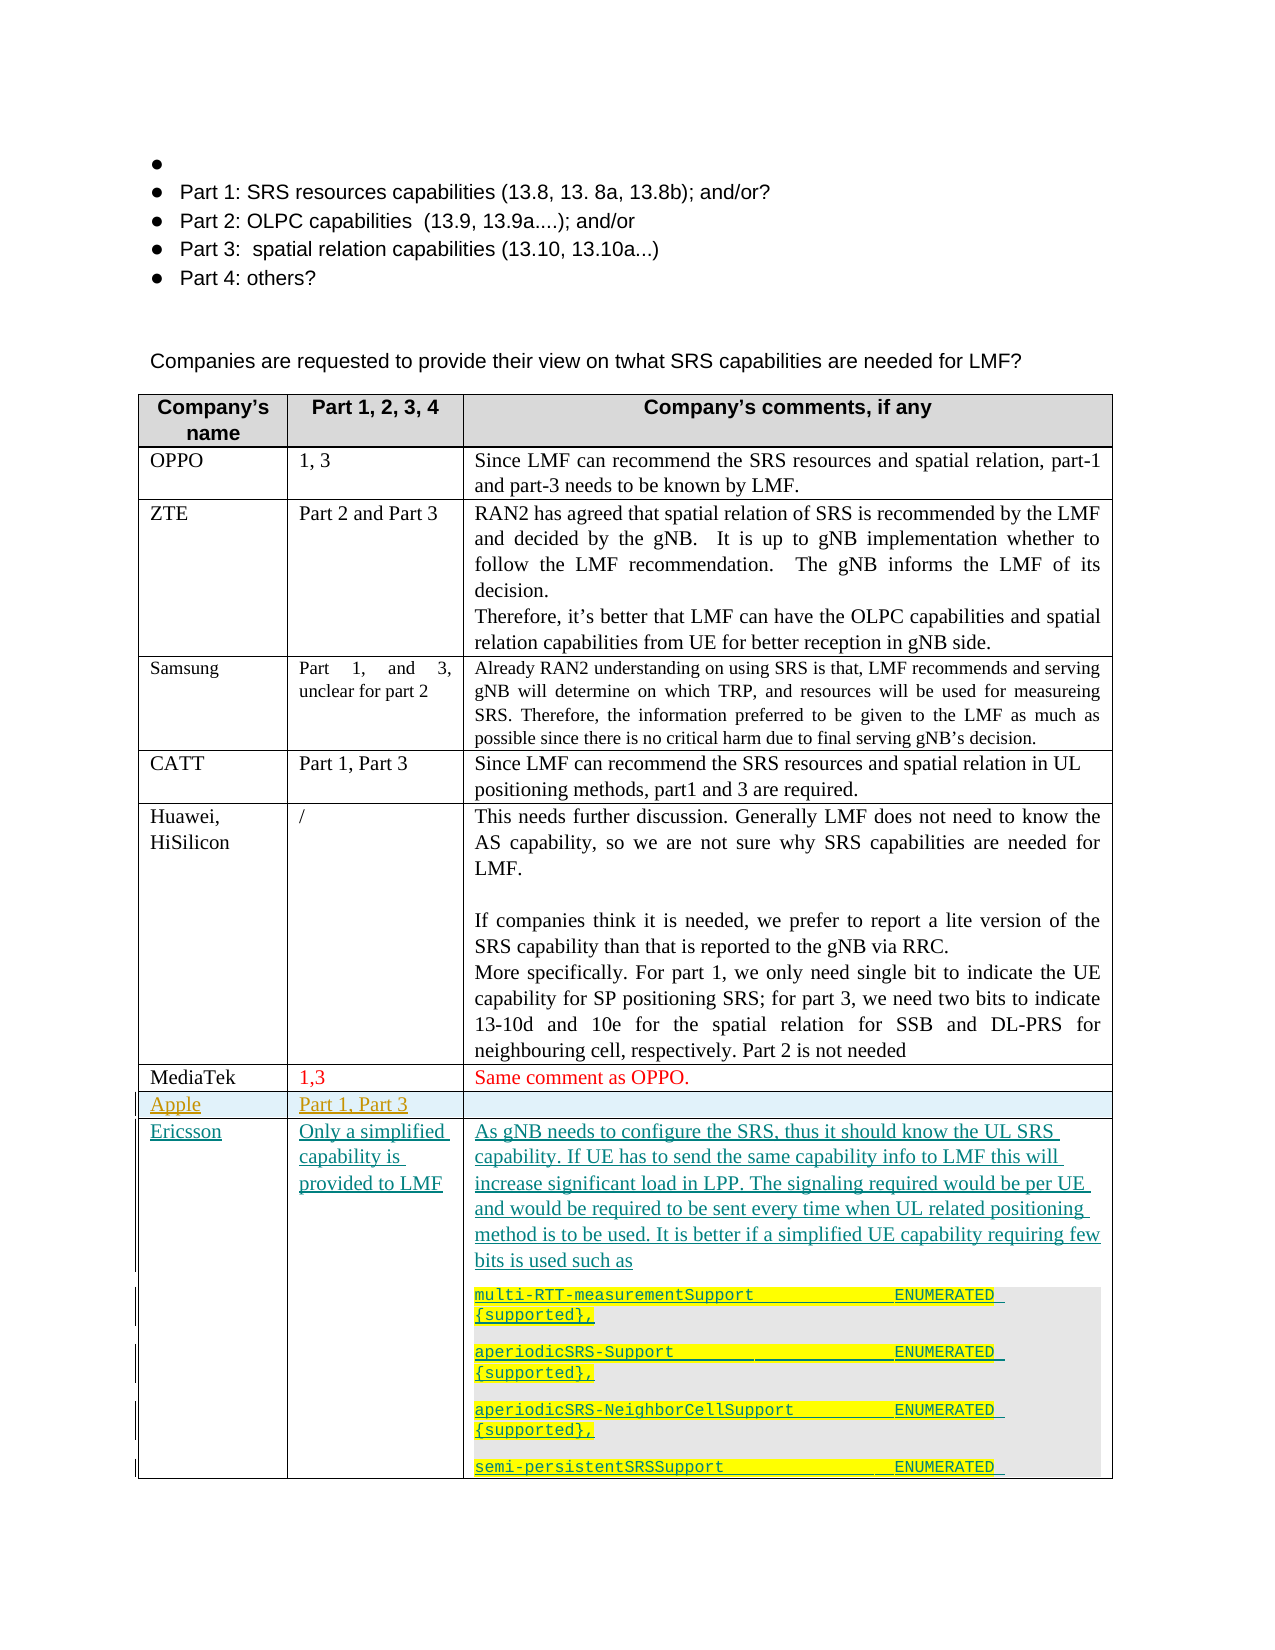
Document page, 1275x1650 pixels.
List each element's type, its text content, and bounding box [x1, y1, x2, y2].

table_cell 1, 3 [288, 448, 463, 499]
list Part 2: OLPC capabilities (13.9, 13.9a....); and/or [150, 207, 1125, 233]
table_cell RAN2 has agreed that spatial relation of SRS is recommended by the LMF and decided by the gNB. It is up to gNB implementation whether to follow the LMF recommendation. The gNB informs the LMF of its decision. Therefore, it’s better that LMF can have the OLPC capabilities and spatial relation capabilities from UE for better reception in gNB side. [464, 500, 1112, 656]
list Part 1: SRS resources capabilities (13.8, 13. 8a, 13.8b); and/or? [150, 178, 1125, 204]
list Part 4: others? [150, 263, 1125, 290]
table_cell This needs further discussion. Generally LMF does not need to know the AS capability, so we are not sure why SRS capabilities are needed for LMF. If companies think it is needed, we prefer to report a lite version of the SRS capability than that is reported to the gNB via RRC. More specifically. For part 1, we only need single bit to indicate the UE capability for SP positioning SRS; for part 3, we need two bits to indicate 13-10d and 10e for the spatial relation for SSB and DL-PRS for neighbouring cell, respectively. Part 2 is not needed [464, 804, 1112, 1063]
table_header Company’s name [139, 395, 287, 446]
table_cell Part 1, and 3, unclear for part 2 [288, 657, 463, 750]
table_cell Huawei, HiSilicon [139, 804, 287, 1063]
table_cell Part 1, Part 3 [288, 751, 463, 803]
table_cell Part 2 and Part 3 [288, 500, 463, 656]
table_cell Same comment as OPPO. [464, 1065, 1112, 1091]
table_cell [464, 1119, 1112, 1477]
table_cell Since LMF can recommend the SRS resources and spatial relation in UL positioning methods, part1 and 3 are required. [464, 751, 1112, 803]
table_cell MediaTek [139, 1065, 287, 1091]
table_cell ZTE [139, 500, 287, 656]
table_cell 1,3 [288, 1065, 463, 1091]
table_cell [139, 1119, 287, 1477]
table_cell [288, 1119, 463, 1477]
list Companies are requested to provide their view on twhat SRS capabilities are needed for LMF? [150, 349, 1125, 373]
table_cell Samsung [139, 657, 287, 750]
table_cell Already RAN2 understanding on using SRS is that, LMF recommends and serving gNB will determine on which TRP, and resources will be used for measureing SRS. Therefore, the information preferred to be given to the LMF as much as possible since there is no critical harm due to final serving gNB’s decision. [464, 657, 1112, 750]
table_cell CATT [139, 751, 287, 803]
table_cell OPPO [139, 448, 287, 499]
table_cell Since LMF can recommend the SRS resources and spatial relation, part-1 and part-3 needs to be known by LMF. [464, 448, 1112, 499]
table_header Company’s comments, if any [464, 395, 1112, 446]
table_cell / [288, 804, 463, 1063]
table_header Part 1, 2, 3, 4 [288, 395, 463, 446]
list Part 3: spatial relation capabilities (13.10, 13.10a...) [150, 235, 1125, 261]
